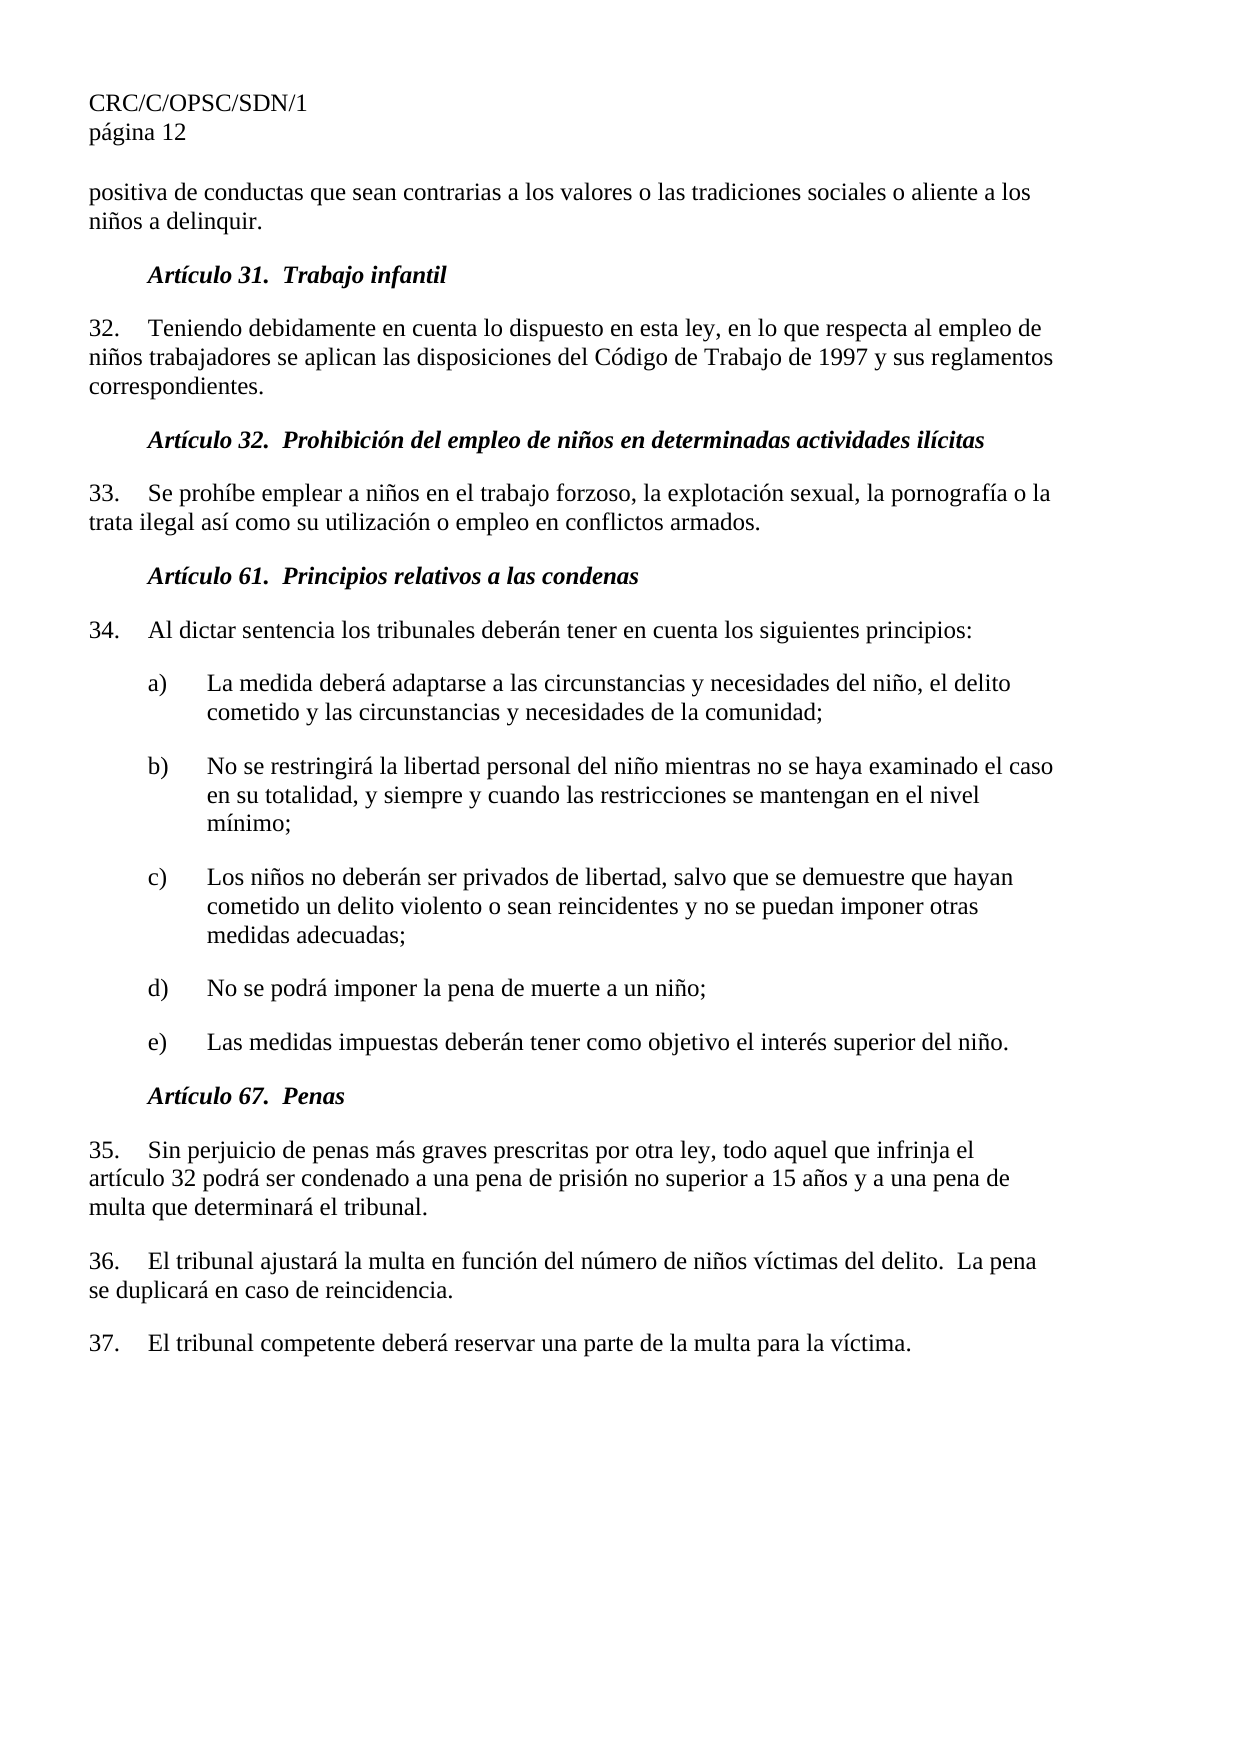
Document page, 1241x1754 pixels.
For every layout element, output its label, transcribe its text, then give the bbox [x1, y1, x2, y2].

text 32. Teniendo debidamente en cuenta lo dispuesto en esta ley, en lo que respecta al empleo de niños trabajadores se aplican las disposiciones del Código de Trabajo de 1997 y sus reglamentos correspondientes. [88, 313, 1063, 400]
text 34. Al dictar sentencia los tribunales deberán tener en cuenta los siguientes principios: [88, 615, 1063, 643]
subtitle Artículo 32. Prohibición del empleo de niños en determinadas actividades ilícitas [88, 425, 1063, 453]
subtitle Artículo 31. Trabajo infantil [88, 260, 1063, 288]
text 33. Se prohíbe emplear a niños en el trabajo forzoso, la explotación sexual, la pornografía o la trata ilegal así como su utilización o empleo en conflictos armados. [88, 478, 1063, 536]
text b) No se restringirá la libertad personal del niño mientras no se haya examinado el caso en su totalidad, y siempre y cuando las restricciones se mantengan en el nivel mínimo; [148, 751, 1063, 837]
text c) Los niños no deberán ser privados de libertad, salvo que se demuestre que hayan cometido un delito violento o sean reincidentes y no se puedan imponer otras medidas adecuadas; [148, 862, 1063, 948]
text e) Las medidas impuestas deberán tener como objetivo el interés superior del niño. [148, 1027, 1063, 1056]
text 36. El tribunal ajustará la multa en función del número de niños víctimas del delito. La pena se duplicará en caso de reincidencia. [88, 1246, 1063, 1303]
text 37. El tribunal competente deberá reservar una parte de la multa para la víctima. [88, 1328, 1063, 1357]
subtitle Artículo 61. Principios relativos a las condenas [88, 561, 1063, 590]
text d) No se podrá imponer la pena de muerte a un niño; [148, 973, 1063, 1002]
text 35. Sin perjuicio de penas más graves prescritas por otra ley, todo aquel que infrinja el artículo 32 podrá ser condenado a una pena de prisión no superior a 15 años y a una pena de multa que determinará el tribunal. [88, 1135, 1063, 1221]
text a) La medida deberá adaptarse a las circunstancias y necesidades del niño, el delito cometido y las circunstancias y necesidades de la comunidad; [148, 668, 1063, 726]
subtitle Artículo 67. Penas [88, 1081, 1063, 1110]
